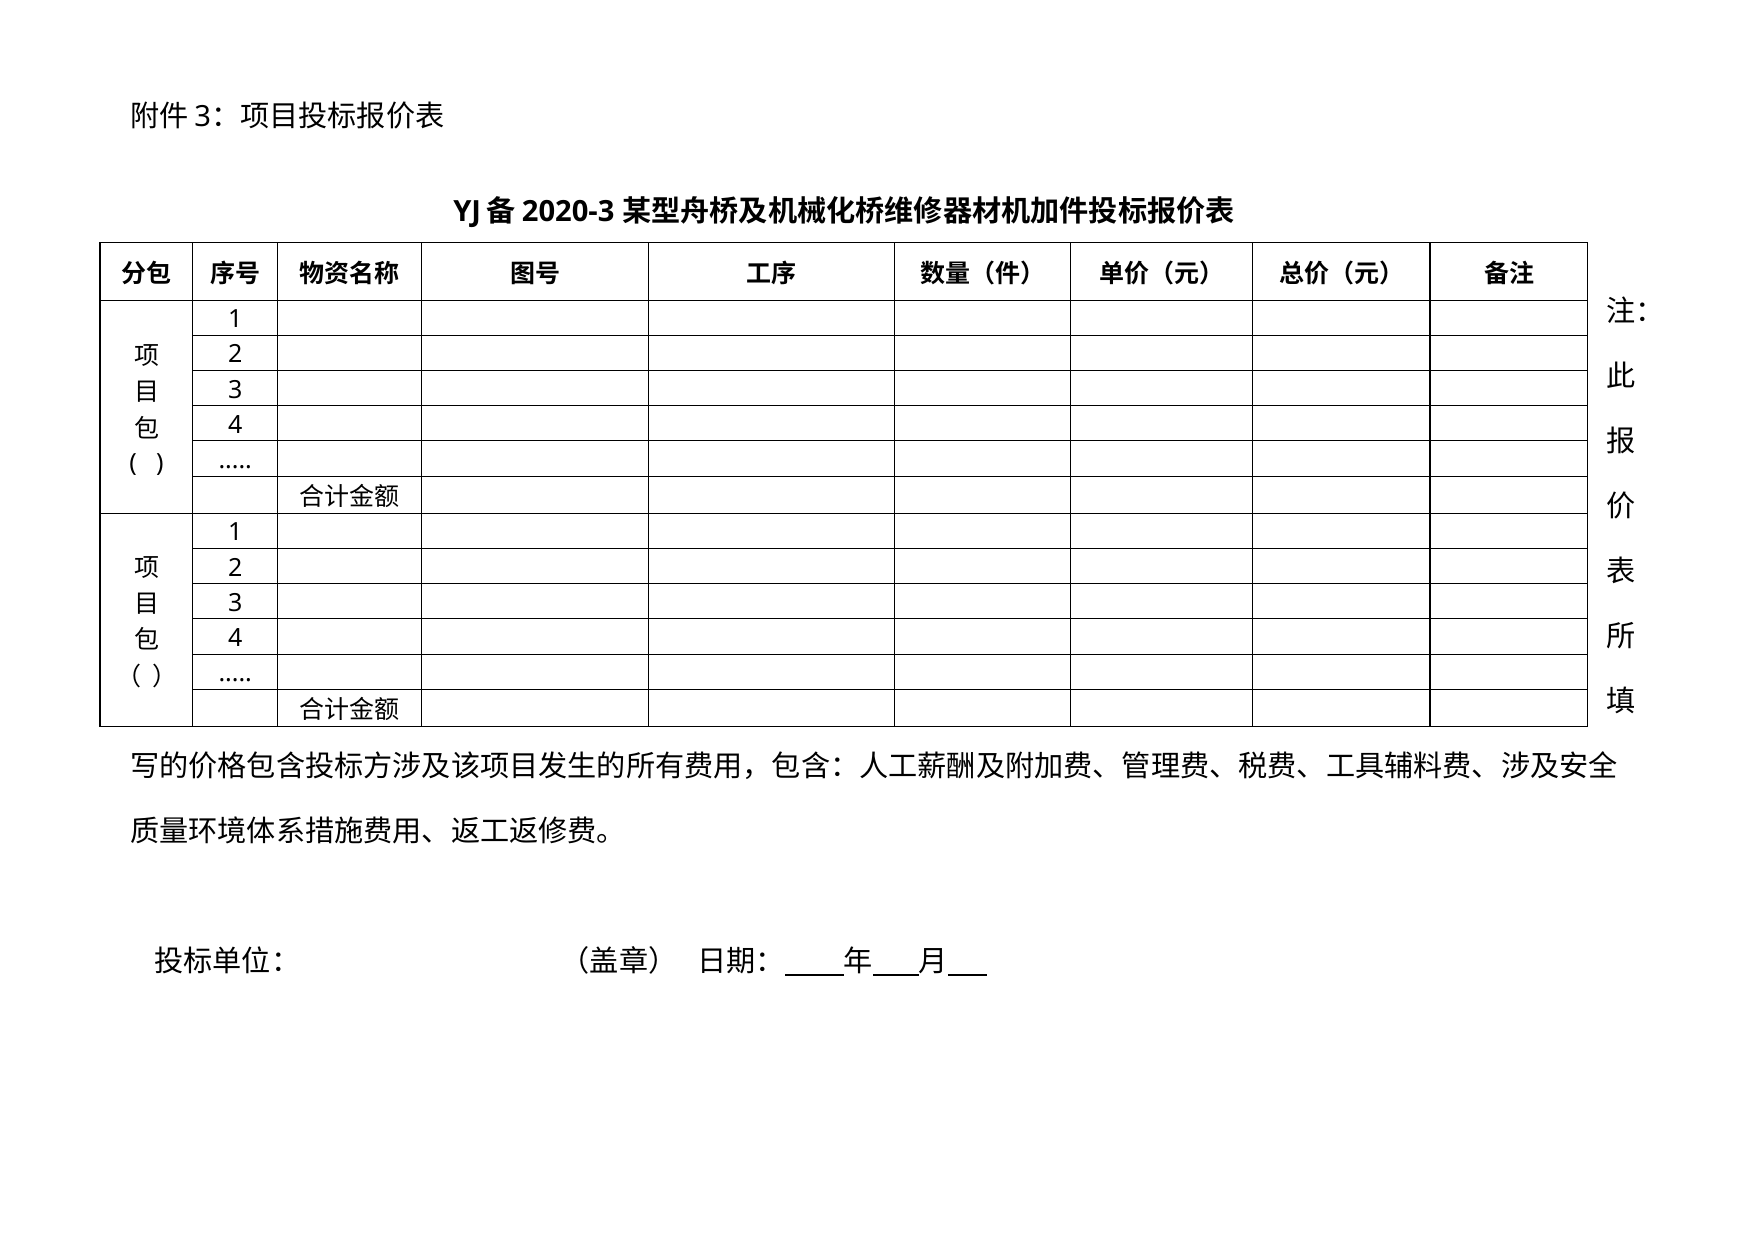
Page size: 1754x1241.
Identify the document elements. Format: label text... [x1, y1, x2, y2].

table_cell [1431, 655, 1587, 688]
table_cell [649, 406, 894, 440]
table_cell [895, 690, 1070, 726]
table_cell [1253, 371, 1429, 405]
table_cell [1071, 690, 1252, 726]
table_cell 图号 [422, 243, 648, 300]
table_cell [422, 441, 648, 476]
table_cell [422, 514, 648, 548]
table_cell [1071, 549, 1252, 583]
table_cell [649, 371, 894, 405]
table_cell [1253, 619, 1429, 653]
table_cell [278, 619, 421, 653]
table_cell [422, 336, 648, 370]
table_cell [278, 514, 421, 548]
table_cell [1431, 690, 1587, 726]
table_cell [895, 477, 1070, 513]
table_cell [1431, 477, 1587, 513]
table_cell 合计金额 [278, 690, 421, 726]
table_cell 4 [193, 619, 277, 653]
table_cell [278, 549, 421, 583]
table_cell [895, 549, 1070, 583]
table_cell [895, 301, 1070, 335]
table_cell [422, 406, 648, 440]
table_cell [278, 371, 421, 405]
table_cell [1431, 301, 1587, 335]
table_cell [1071, 619, 1252, 653]
table_cell [278, 336, 421, 370]
table_cell [649, 690, 894, 726]
table_cell ..... [193, 655, 277, 688]
table_cell [895, 514, 1070, 548]
table_cell [649, 549, 894, 583]
table_cell [1253, 406, 1429, 440]
table_cell 数量（件） [895, 243, 1070, 300]
table_cell [1253, 655, 1429, 688]
table_cell [1253, 514, 1429, 548]
table_cell 项 目 包 ( ) [101, 301, 192, 513]
table_cell [422, 301, 648, 335]
table_cell [1071, 406, 1252, 440]
table_cell [278, 301, 421, 335]
table_cell [1253, 584, 1429, 618]
table_cell 物资名称 [278, 243, 421, 300]
table_cell [422, 477, 648, 513]
table_cell ..... [193, 441, 277, 476]
table_cell [278, 655, 421, 688]
table_cell [1431, 549, 1587, 583]
table_header YJ备2020-3 某型舟桥及机械化桥维修器材机加件投标报价表 [100, 175, 1588, 242]
table_cell [278, 584, 421, 618]
table_cell [649, 336, 894, 370]
table_cell [1253, 441, 1429, 476]
table_cell 分包 [101, 243, 192, 300]
table_cell 工序 [649, 243, 894, 300]
table_cell [1431, 336, 1587, 370]
table_cell [1253, 690, 1429, 726]
table_cell 3 [193, 371, 277, 405]
table_cell 3 [193, 584, 277, 618]
table_cell [422, 371, 648, 405]
table_cell [1253, 549, 1429, 583]
table_cell 4 [193, 406, 277, 440]
table_cell [193, 690, 277, 726]
table_cell 序号 [193, 243, 277, 300]
table_cell [649, 441, 894, 476]
table_cell 项 目 包 （ ） [101, 514, 192, 726]
table_cell [895, 655, 1070, 688]
table_cell [649, 514, 894, 548]
table_cell [1431, 514, 1587, 548]
table_cell [422, 690, 648, 726]
table_cell [1253, 477, 1429, 513]
table_cell 2 [193, 549, 277, 583]
table_cell [895, 584, 1070, 618]
table_cell [1253, 336, 1429, 370]
table_cell [649, 477, 894, 513]
table_cell [649, 655, 894, 688]
table_cell [1071, 336, 1252, 370]
table_cell [1071, 514, 1252, 548]
table_cell [1071, 301, 1252, 335]
table_cell 合计金额 [278, 477, 421, 513]
table_cell 2 [193, 336, 277, 370]
table_cell 1 [193, 514, 277, 548]
table_cell [1071, 477, 1252, 513]
table_cell [1431, 441, 1587, 476]
text 注：此报价表所填写的价格包含投标方涉及该项目发生的所有费用，包含：人工薪酬及附加费、管理费、税费、工具辅料费、涉及安全质量环境体系措施费用、返工返修费。 [130, 276, 1636, 861]
table_cell [1071, 655, 1252, 688]
table_cell [649, 301, 894, 335]
table_cell [1431, 371, 1587, 405]
table_cell [649, 584, 894, 618]
text 投标单位： （盖章） 日期： 年 月 [130, 926, 1636, 991]
table_cell [1431, 406, 1587, 440]
text 附件3：项目投标报价表 [130, 81, 1683, 146]
table_cell 1 [193, 301, 277, 335]
table_cell 单价（元） [1071, 243, 1252, 300]
table_cell [278, 441, 421, 476]
table_cell [1071, 584, 1252, 618]
table_cell 备注 [1431, 243, 1587, 300]
table_cell [422, 549, 648, 583]
table_cell [193, 477, 277, 513]
table_cell [1253, 301, 1429, 335]
table_cell [895, 371, 1070, 405]
table_cell [1071, 441, 1252, 476]
table_cell [422, 619, 648, 653]
table_cell [895, 406, 1070, 440]
table_cell [895, 441, 1070, 476]
table_cell [1071, 371, 1252, 405]
table_cell [895, 336, 1070, 370]
table_cell 总价（元） [1253, 243, 1429, 300]
table_cell [1431, 584, 1587, 618]
table_cell [422, 584, 648, 618]
table_cell [278, 406, 421, 440]
table_cell [422, 655, 648, 688]
table_cell [649, 619, 894, 653]
table_cell [1431, 619, 1587, 653]
table_cell [895, 619, 1070, 653]
